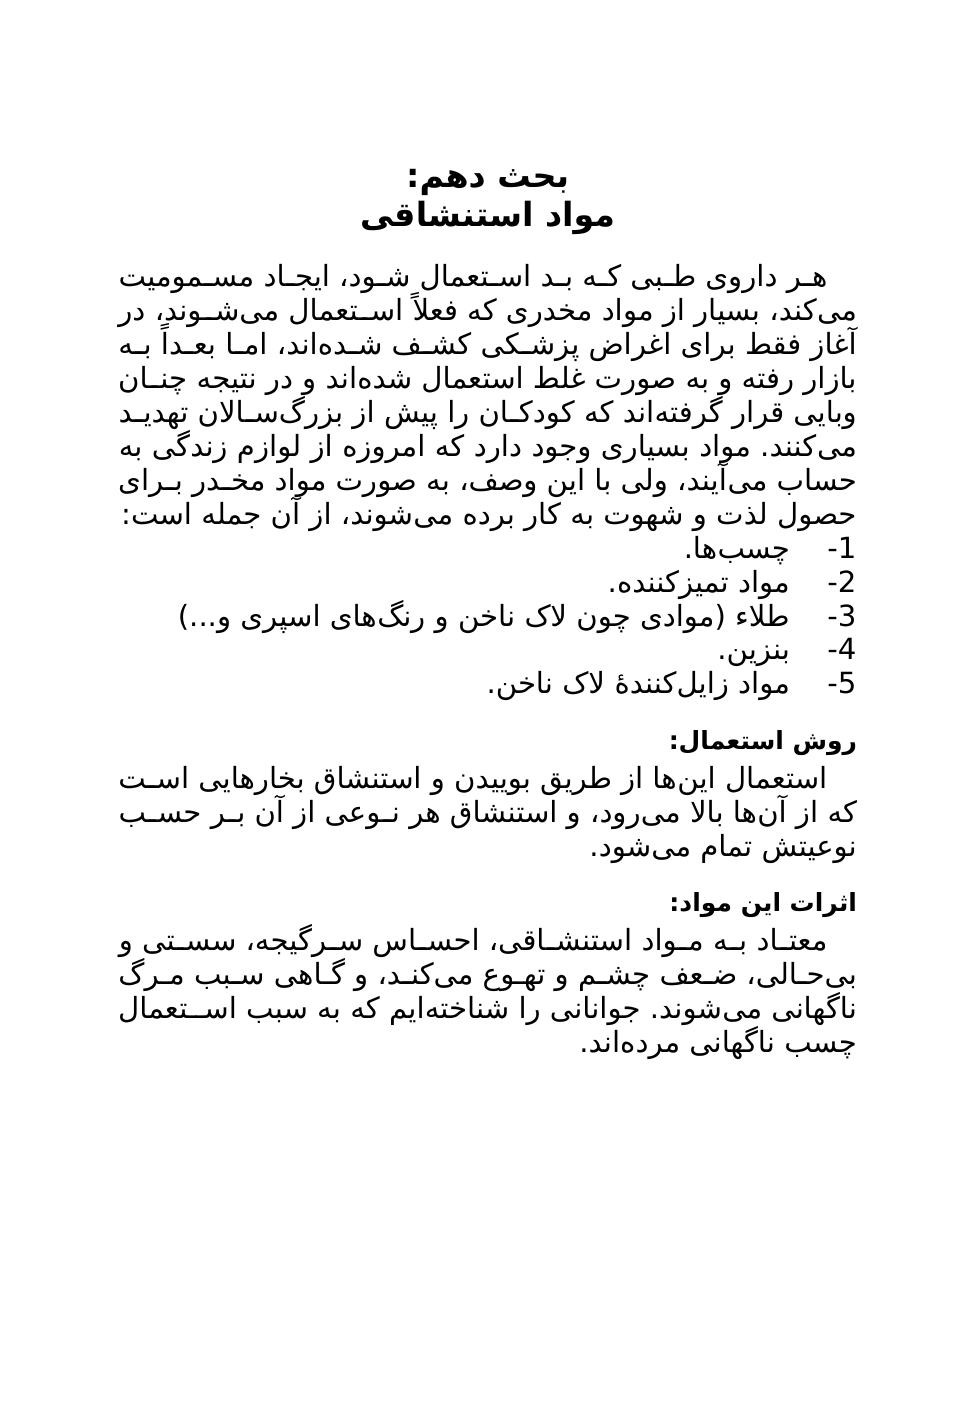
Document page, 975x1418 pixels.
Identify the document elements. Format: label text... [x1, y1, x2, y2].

text اثرات این مواد: [118, 888, 857, 917]
list مواد زایل‌کنندۀ لاک ناخن. [118, 667, 827, 701]
list بنزین. [118, 633, 827, 667]
list مواد تمیزکننده. [118, 565, 827, 599]
text بحث دهم: مواد استنشاقی [118, 157, 857, 234]
text معتاد به مواد استنشاقی، احساس سرگیجه، سستی و بی‌حالی، ضعف چشم و تهوع می‌کند، و گاهی سبب مرگ ناگهانی می‌شوند. جوانانی را شناخته‌ایم که به سبب استعمال چسب ناگهانی مرده‌اند. [118, 923, 857, 1059]
text روش استعمال: [118, 726, 857, 755]
text هر داروی طبی که بد استعمال شود، ایجاد مسمومیت می‌کند، بسیار از مواد مخدری که فعلاً استعمال می‌شوند، در آغاز فقط برای اغراض پزشکی کشف شده‌اند، اما بعداً به بازار رفته و به صورت غلط استعمال شده‌اند و در نتیجه چنان وبایی قرار گرفته‌اند که کودکان را پیش از بزرگ‌سالان تهدید می‌کنند. مواد بسیاری وجود دارد که امروزه از لوازم زندگی به حساب می‌آیند، ولی با این وصف، به صورت مواد مخدر برای حصول لذت و شهوت به کار برده می‌شوند، از آن جمله است: [118, 259, 857, 531]
list طلاء (موادی چون لاک ناخن و رنگ‌های اسپری و...) [118, 599, 827, 633]
list چسب‌ها. [118, 531, 827, 565]
text استعمال این‌ها از طریق بوییدن و استنشاق بخارهایی است که از آن‌ها بالا می‌رود، و استنشاق هر نوعی از آن بر حسب نوعیتش تمام می‌شود. [118, 761, 857, 863]
